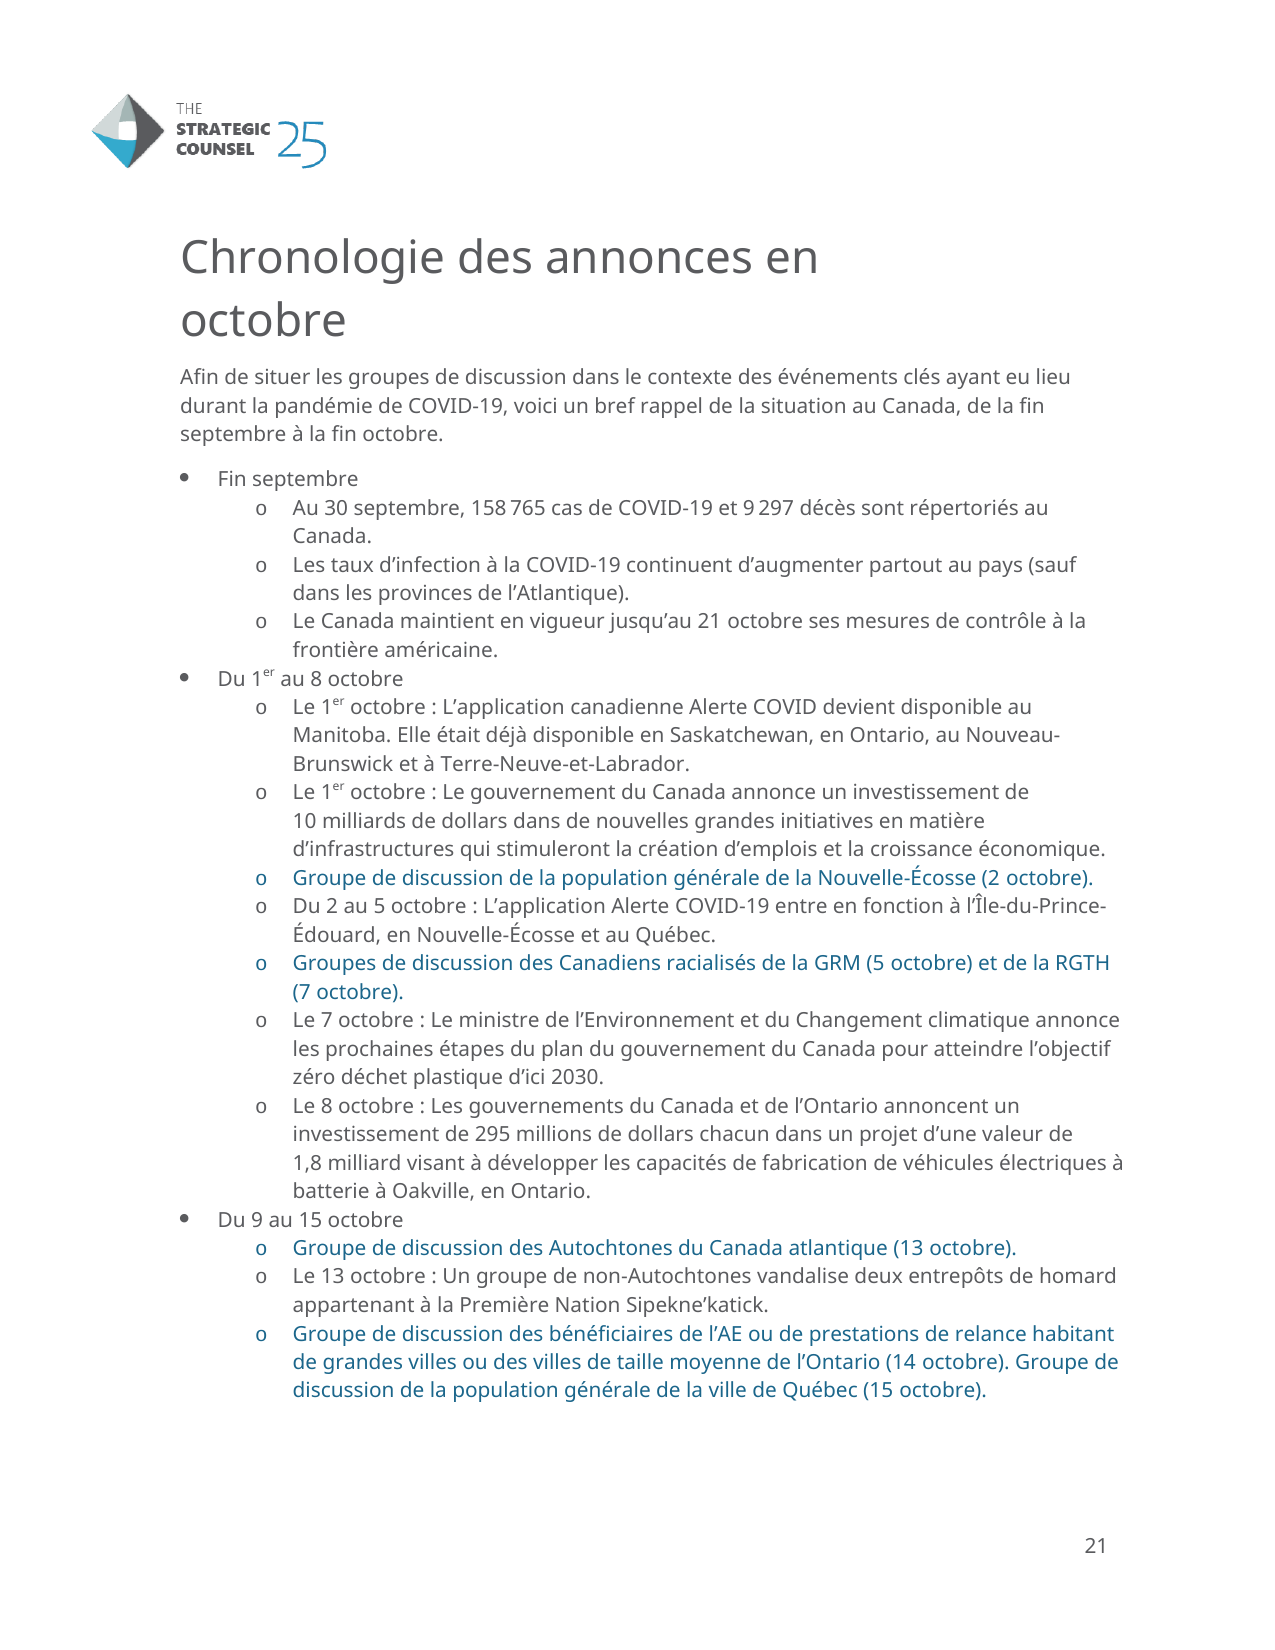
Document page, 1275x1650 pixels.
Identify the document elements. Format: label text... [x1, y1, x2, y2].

picture [91, 72, 445, 215]
list Groupe de discussion des bénéficiaires de l’AE ou de prestations de relance habitant de grandes villes ou des villes de taille moyenne de l’Ontario (14 octobre). Groupe de discussion de la population générale de la ville de Québec (15 octobre). [255, 1319, 1125, 1404]
list Le 1er octobre : Le gouvernement du Canada annonce un investissement de 10 milliards de dollars dans de nouvelles grandes initiatives en matière d’infrastructures qui stimuleront la création d’emplois et la croissance économique. [255, 777, 1125, 863]
list Du 9 au 15 octobre [180, 1205, 1125, 1233]
list Du 1er au 8 octobre [180, 664, 1125, 692]
list Le 8 octobre : Les gouvernements du Canada et de l’Ontario annoncent un investissement de 295 millions de dollars chacun dans un projet d’une valeur de 1,8 milliard visant à développer les capacités de fabrication de véhicules électriques à batterie à Oakville, en Ontario. [255, 1091, 1125, 1205]
list Au 30 septembre, 158 765 cas de COVID-19 et 9 297 décès sont répertoriés au Canada. [255, 493, 1125, 550]
subtitle Chronologie des annonces en octobre [180, 225, 930, 350]
list Le 7 octobre : Le ministre de l’Environnement et du Changement climatique annonce les prochaines étapes du plan du gouvernement du Canada pour atteindre l’objectif zéro déchet plastique d’ici 2030. [255, 1005, 1125, 1091]
list Groupes de discussion des Canadiens racialisés de la GRM (5 octobre) et de la RGTH (7 octobre). [255, 948, 1125, 1005]
list Groupe de discussion des Autochtones du Canada atlantique (13 octobre). [255, 1233, 1125, 1262]
list Groupe de discussion de la population générale de la Nouvelle-Écosse (2 octobre). [255, 863, 1125, 891]
list Fin septembre [180, 464, 1125, 493]
list Du 2 au 5 octobre : L’application Alerte COVID-19 entre en fonction à l’Île-du-Prince-Édouard, en Nouvelle-Écosse et au Québec. [255, 891, 1125, 948]
list Le Canada maintient en vigueur jusqu’au 21 octobre ses mesures de contrôle à la frontière américaine. [255, 607, 1125, 664]
text Afin de situer les groupes de discussion dans le contexte des événements clés ayant eu lieu durant la pandémie de COVID-19, voici un bref rappel de la situation au Canada, de la fin septembre à la fin octobre. [180, 362, 1125, 448]
list Les taux d’infection à la COVID-19 continuent d’augmenter partout au pays (sauf dans les provinces de l’Atlantique). [255, 550, 1125, 607]
list Le 1er octobre : L’application canadienne Alerte COVID devient disponible au Manitoba. Elle était déjà disponible en Saskatchewan, en Ontario, au Nouveau-Brunswick et à Terre-Neuve-et-Labrador. [255, 692, 1125, 777]
list Le 13 octobre : Un groupe de non-Autochtones vandalise deux entrepôts de homard appartenant à la Première Nation Sipekne’katick. [255, 1262, 1125, 1319]
